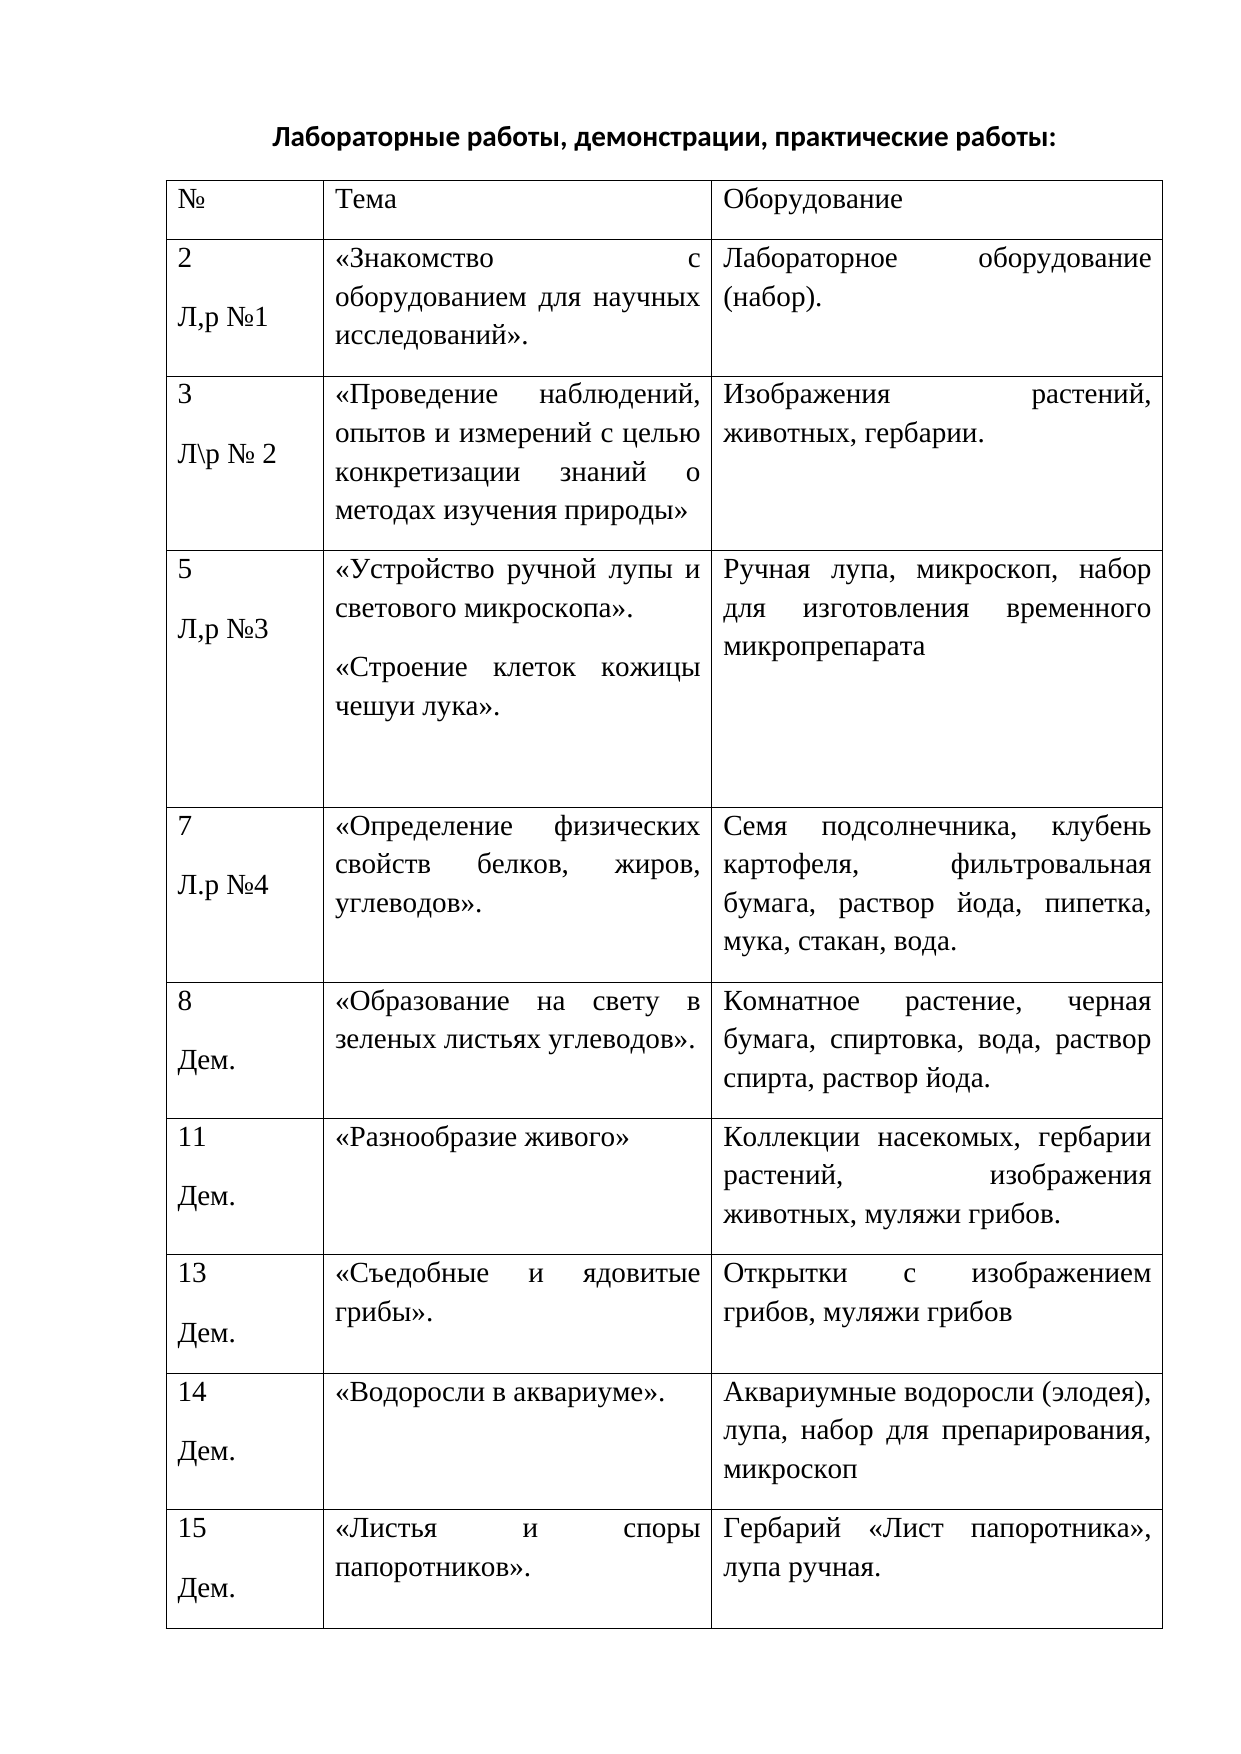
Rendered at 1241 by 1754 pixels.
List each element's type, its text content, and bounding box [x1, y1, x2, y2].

table_cell 14 Дем. [167, 1374, 323, 1509]
table_cell «Устройство ручной лупы и светового микроскопа». «Строение клеток кожицы чешуи лука». [324, 551, 711, 807]
table_cell 8 Дем. [167, 983, 323, 1118]
table_cell 3 Л\р № 2 [167, 377, 323, 550]
table_header Тема [324, 181, 711, 239]
table_cell «Водоросли в аквариуме». [324, 1374, 711, 1509]
table_cell Открытки с изображением грибов, муляжи грибов [712, 1255, 1162, 1373]
table_cell Семя подсолнечника, клубень картофеля, фильтровальная бумага, раствор йода, пипетка, мука, стакан, вода. [712, 808, 1162, 982]
table_header Оборудование [712, 181, 1162, 239]
table_cell Лабораторное оборудование (набор). [712, 240, 1162, 376]
table_cell Аквариумные водоросли (элодея), лупа, набор для препарирования, микроскоп [712, 1374, 1162, 1509]
table_cell Гербарий «Лист папоротника», лупа ручная. [712, 1510, 1162, 1628]
table_cell 5 Л,р №3 [167, 551, 323, 807]
table_cell 7 Л.р №4 [167, 808, 323, 982]
table_cell «Образование на свету в зеленых листьях углеводов». [324, 983, 711, 1118]
table_cell 13 Дем. [167, 1255, 323, 1373]
table_cell Комнатное растение, черная бумага, спиртовка, вода, раствор спирта, раствор йода. [712, 983, 1162, 1118]
table_cell 11 Дем. [167, 1119, 323, 1254]
table_cell «Разнообразие живого» [324, 1119, 711, 1254]
table_cell Ручная лупа, микроскоп, набор для изготовления временного микропрепарата [712, 551, 1162, 807]
table_cell Изображения растений, животных, гербарии. [712, 377, 1162, 550]
text Лабораторные работы, демонстрации, практические работы: [177, 118, 1152, 154]
table_cell Коллекции насекомых, гербарии растений, изображения животных, муляжи грибов. [712, 1119, 1162, 1254]
table_cell 15 Дем. [167, 1510, 323, 1628]
table_header № [167, 181, 323, 239]
table_cell «Определение физических свойств белков, жиров, углеводов». [324, 808, 711, 982]
table_cell «Знакомство с оборудованием для научных исследований». [324, 240, 711, 376]
table_cell 2 Л,р №1 [167, 240, 323, 376]
table_cell «Листья и споры папоротников». [324, 1510, 711, 1628]
table_cell «Проведение наблюдений, опытов и измерений с целью конкретизации знаний о методах изучения природы» [324, 377, 711, 550]
table_cell «Съедобные и ядовитые грибы». [324, 1255, 711, 1373]
